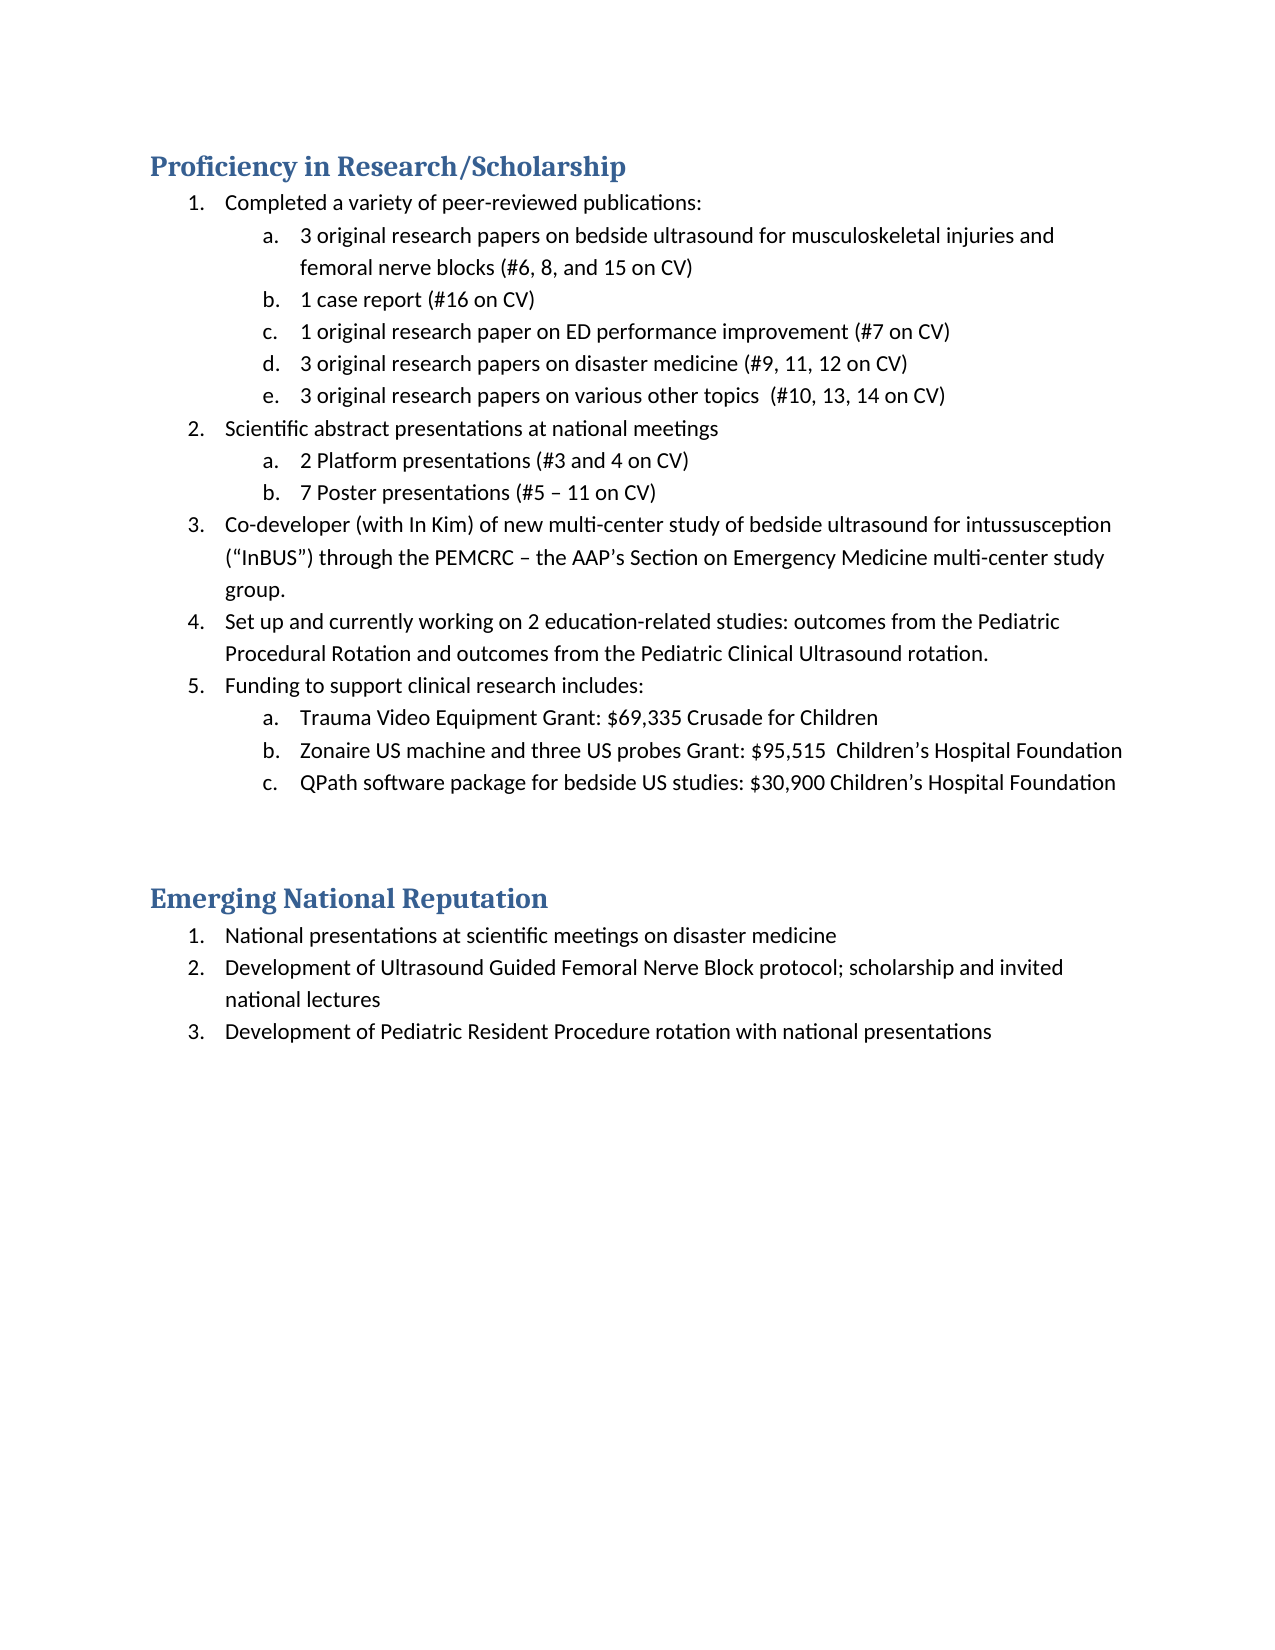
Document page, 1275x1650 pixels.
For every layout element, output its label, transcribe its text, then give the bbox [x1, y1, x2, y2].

list Scientific abstract presentations at national meetings [187, 414, 1125, 442]
list Trauma Video Equipment Grant: $69,335 Crusade for Children [262, 703, 1125, 732]
list Funding to support clinical research includes: [187, 671, 1125, 699]
list 3 original research papers on bedside ultrasound for musculoskeletal injuries and femoral nerve blocks (#6, 8, and 15 on CV) [262, 221, 1125, 281]
list Set up and currently working on 2 education-related studies: outcomes from the Pediatric Procedural Rotation and outcomes from the Pediatric Clinical Ultrasound rotation. [187, 607, 1125, 667]
list Zonaire US machine and three US probes Grant: $95,515 Children’s Hospital Foundation [262, 736, 1125, 764]
list Co-developer (with In Kim) of new multi-center study of bedside ultrasound for intussusception (“InBUS”) through the PEMCRC – the AAP’s Section on Emergency Medicine multi-center study group. [187, 510, 1125, 603]
list National presentations at scientific meetings on disaster medicine [187, 921, 1125, 949]
list Completed a variety of peer-reviewed publications: [187, 188, 1125, 217]
list QPath software package for bedside US studies: $30,900 Children’s Hospital Foundation [262, 768, 1125, 796]
subtitle Emerging National Reputation [150, 882, 1125, 916]
list 7 Poster presentations (#5 – 11 on CV) [262, 478, 1125, 506]
list 3 original research papers on disaster medicine (#9, 11, 12 on CV) [262, 349, 1125, 377]
list 1 original research paper on ED performance improvement (#7 on CV) [262, 317, 1125, 345]
list Development of Ultrasound Guided Femoral Nerve Block protocol; scholarship and invited national lectures [187, 953, 1125, 1013]
list Development of Pediatric Resident Procedure rotation with national presentations [187, 1017, 1125, 1045]
list 3 original research papers on various other topics (#10, 13, 14 on CV) [262, 382, 1125, 410]
subtitle Proficiency in Research/Scholarship [150, 150, 1125, 183]
list 1 case report (#16 on CV) [262, 285, 1125, 313]
list 2 Platform presentations (#3 and 4 on CV) [262, 446, 1125, 474]
